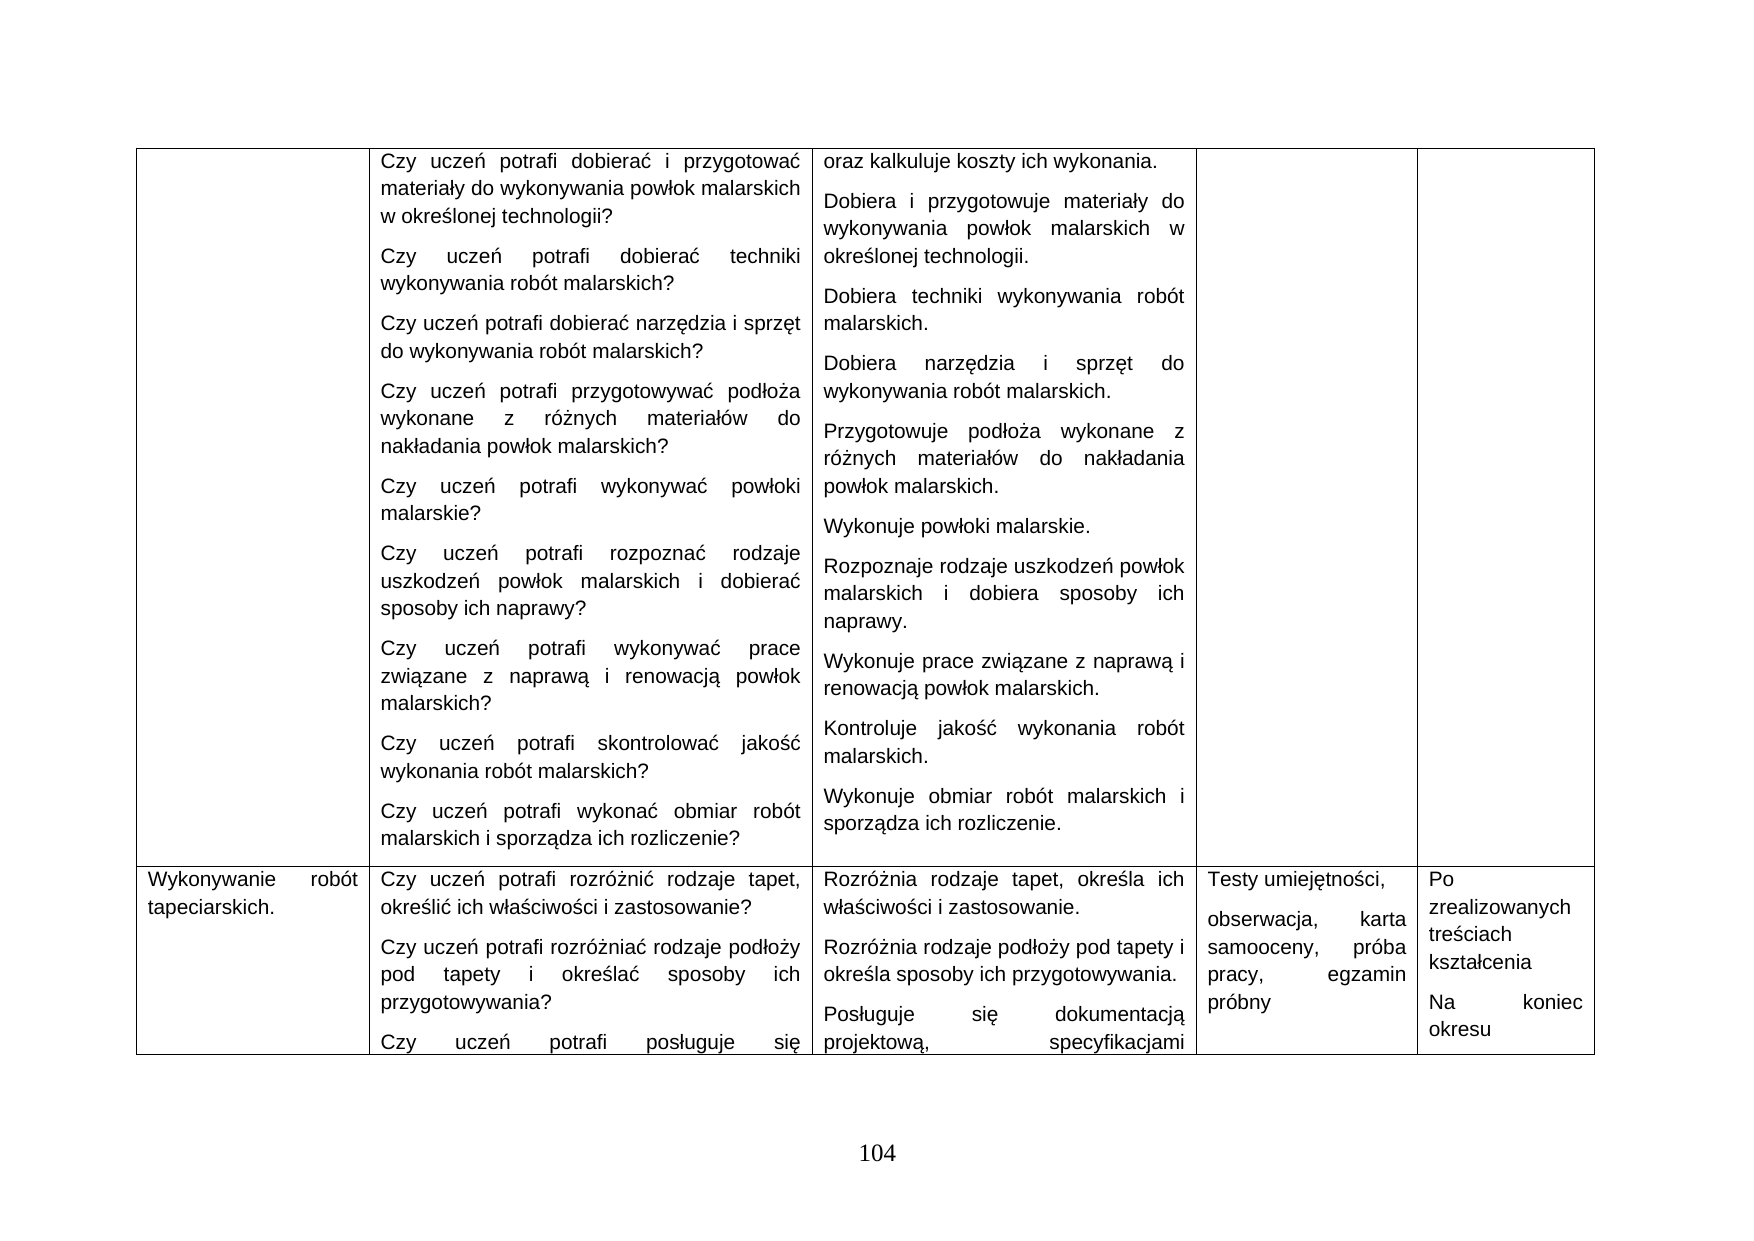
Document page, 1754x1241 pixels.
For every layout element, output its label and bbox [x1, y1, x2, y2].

table_cell [370, 149, 812, 866]
table_cell [370, 867, 812, 1054]
table_cell [1418, 867, 1594, 1054]
table_cell [813, 867, 1196, 1054]
table_cell [137, 149, 369, 866]
table_cell [137, 867, 369, 1054]
table_cell [813, 149, 1196, 866]
table_cell [1418, 149, 1594, 866]
table_cell [1197, 149, 1417, 866]
table_cell [1197, 867, 1417, 1054]
